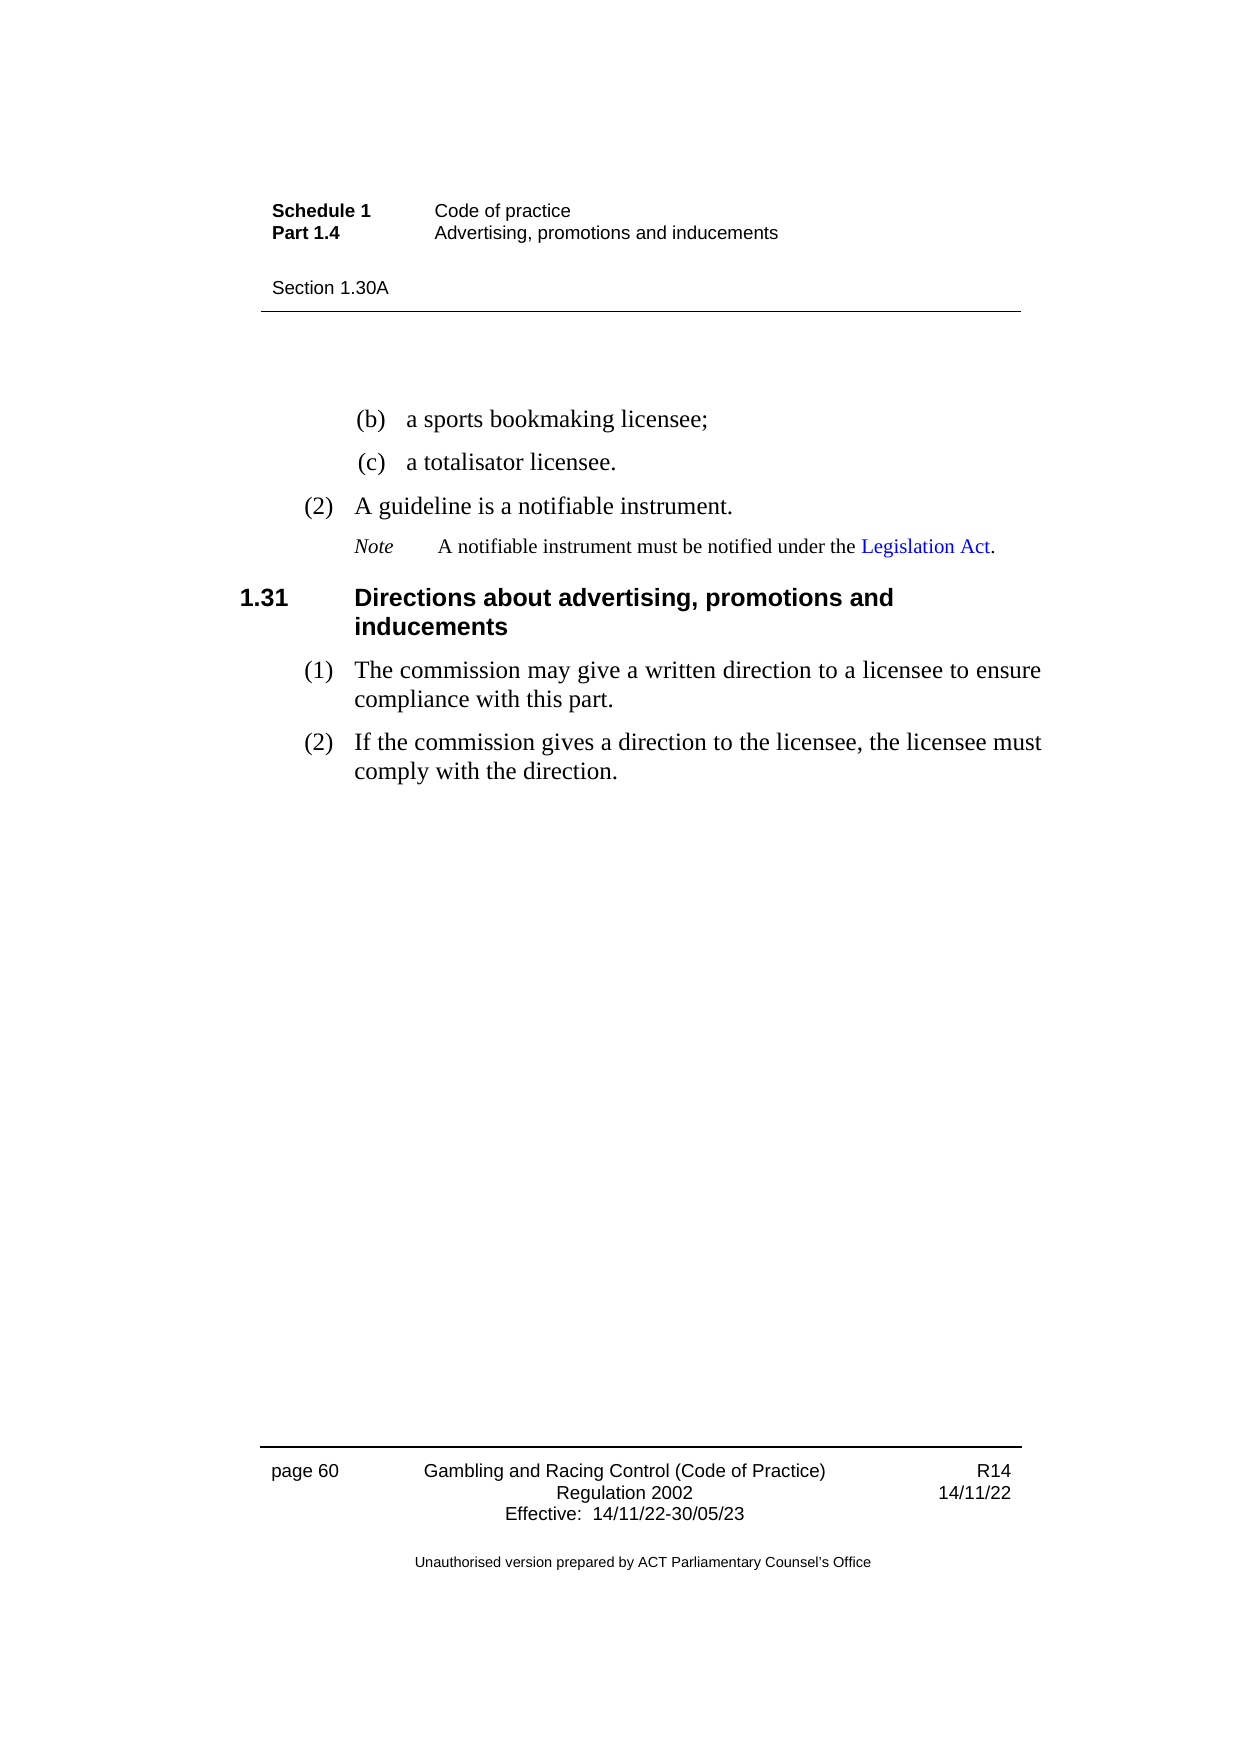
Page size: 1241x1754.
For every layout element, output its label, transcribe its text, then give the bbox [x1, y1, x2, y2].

text (2) If the commission gives a direction to the licensee, the licensee must comply with the direction. [239, 727, 1042, 785]
text (c) a totalisator licensee. [239, 447, 1042, 476]
text Note A notifiable instrument must be notified under the Legislation Act. [354, 534, 1042, 558]
text (2) A guideline is a notifiable instrument. [239, 491, 1042, 519]
text (b) a sports bookmaking licensee; [239, 404, 1042, 433]
text (1) The commission may give a written direction to a licensee to ensure compliance with this part. [239, 655, 1042, 713]
subtitle 1.31 Directions about advertising, promotions and inducements [239, 583, 1042, 641]
